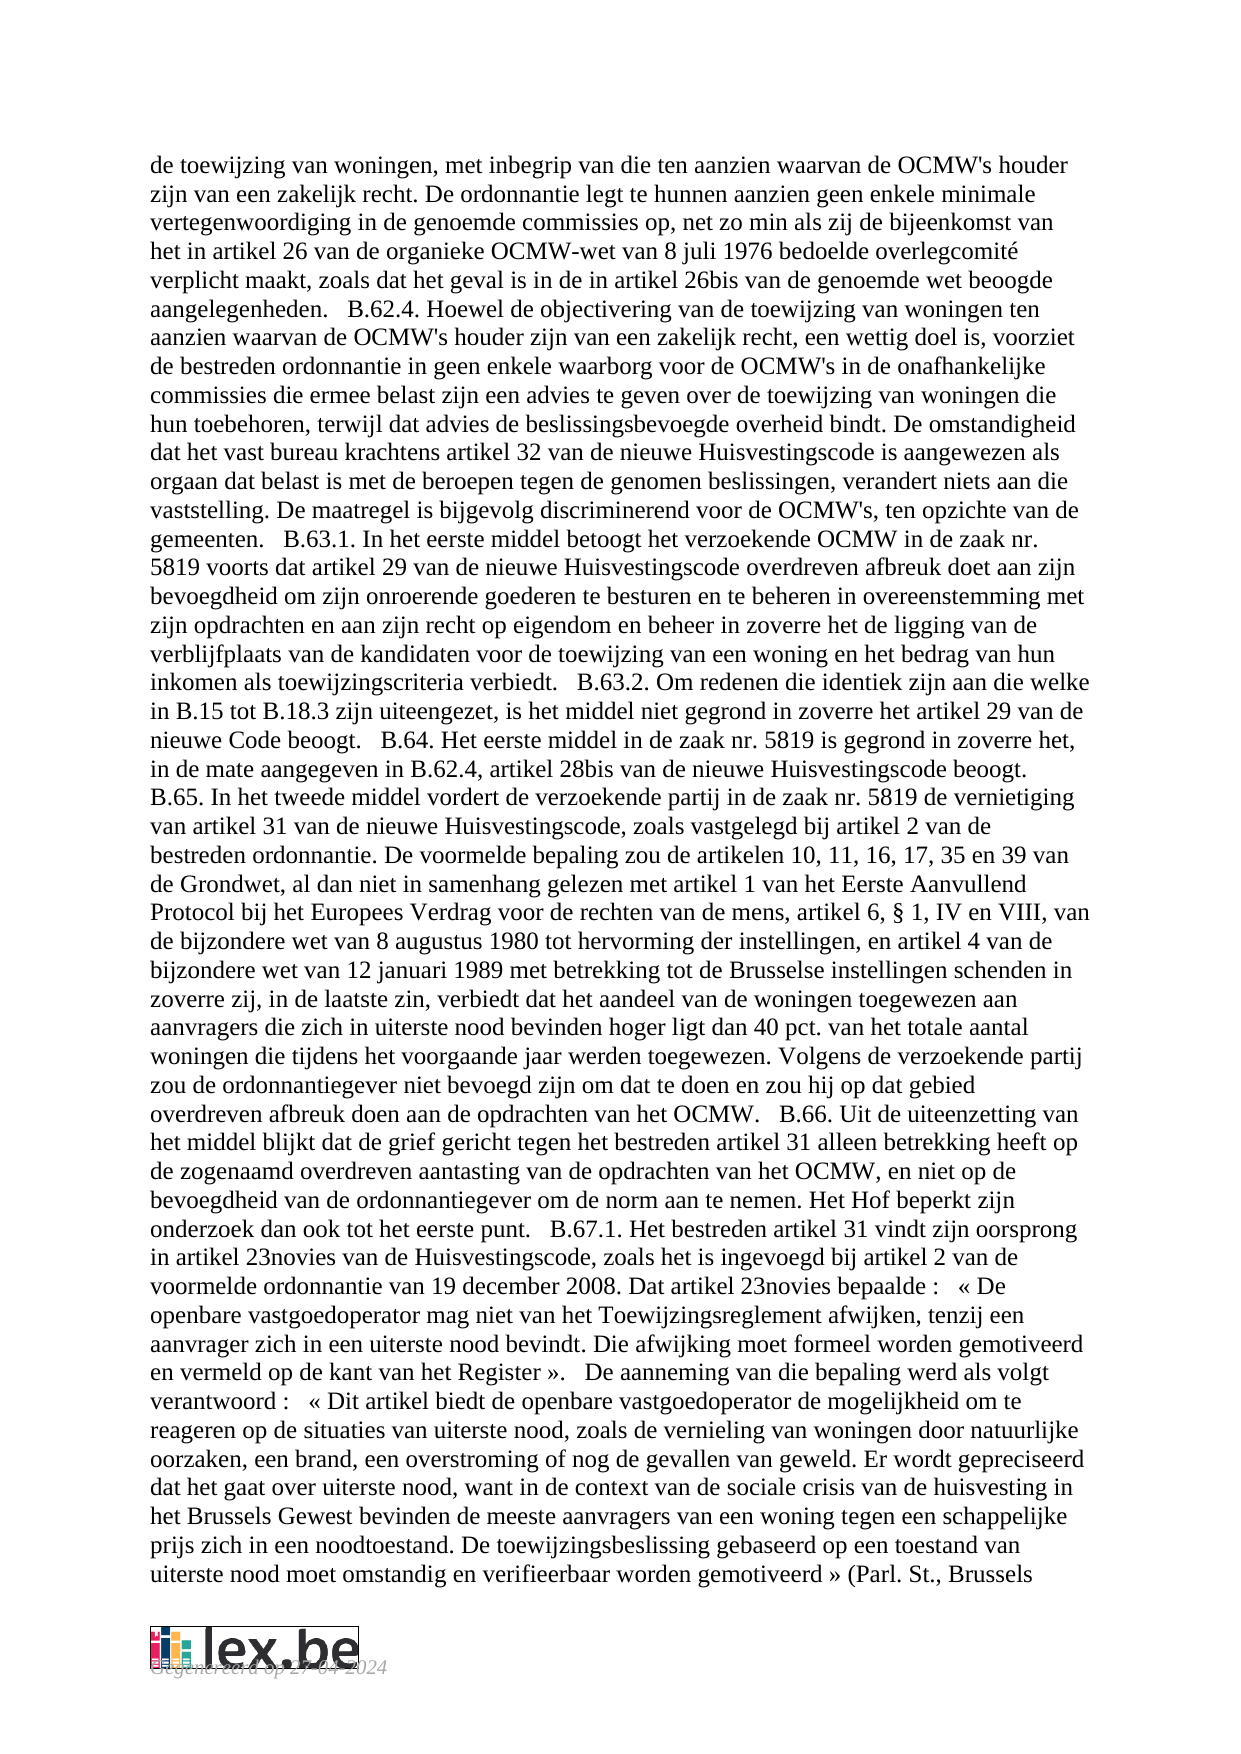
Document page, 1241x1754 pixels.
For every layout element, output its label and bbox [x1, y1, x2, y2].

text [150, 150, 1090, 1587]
picture [151, 1627, 358, 1668]
